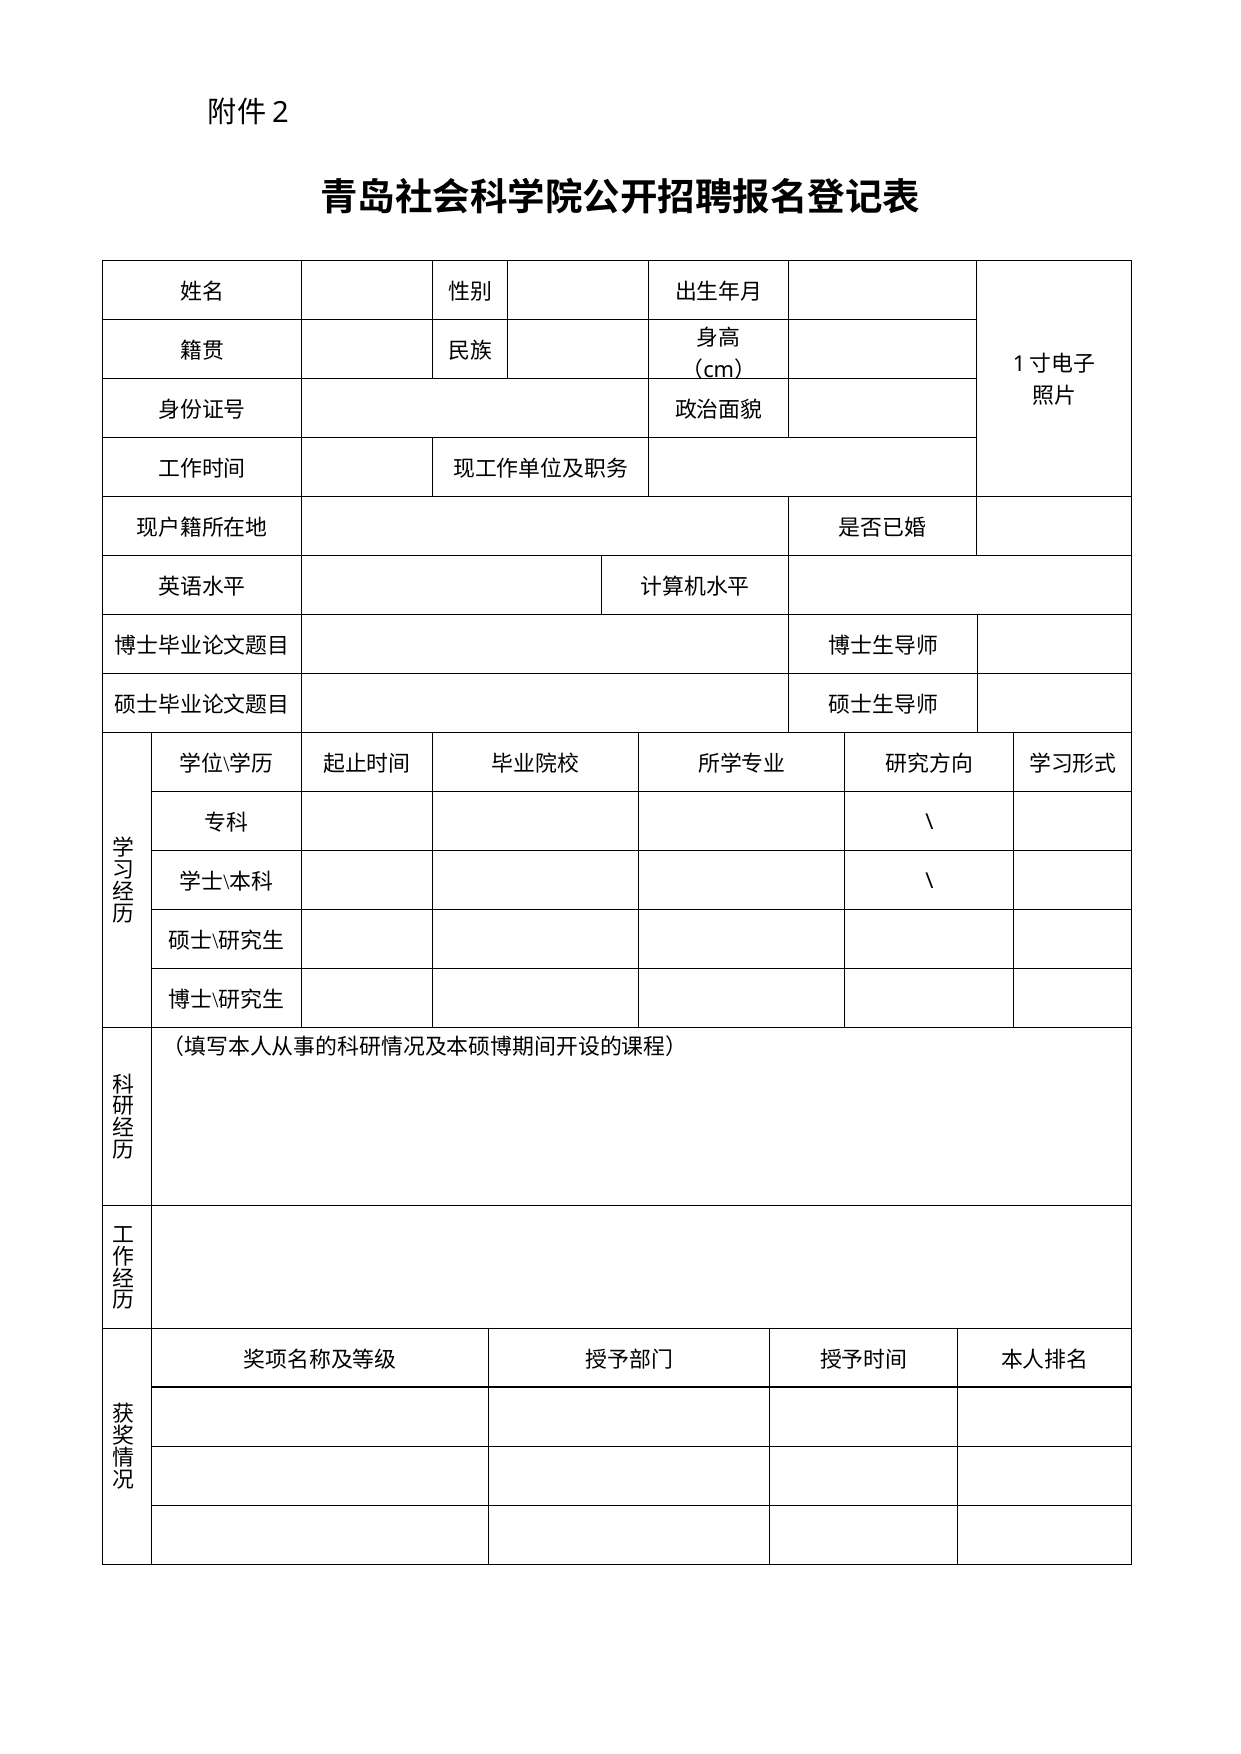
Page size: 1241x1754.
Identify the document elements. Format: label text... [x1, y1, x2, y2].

table_cell [1014, 910, 1131, 968]
table_cell 硕士\研究生 [152, 910, 301, 968]
table_cell 计算机水平 [602, 556, 788, 614]
table_cell [845, 910, 1013, 968]
table_cell [770, 1388, 957, 1446]
table_cell [302, 438, 432, 496]
table_cell [639, 792, 844, 850]
table_cell [789, 556, 1131, 614]
table_header [302, 261, 432, 318]
table_cell 本人排名 [958, 1329, 1131, 1386]
table_cell [770, 1506, 957, 1564]
table_cell 奖项名称及等级 [152, 1329, 488, 1386]
table_cell [978, 615, 1131, 673]
table_cell 博士生导师 [789, 615, 977, 673]
table_cell [978, 674, 1131, 732]
table_cell 研究方向 [845, 733, 1013, 791]
table_cell [302, 320, 432, 378]
table_cell 博士毕业论文题目 [103, 615, 301, 673]
table_cell 英语水平 [103, 556, 301, 614]
table_cell [789, 379, 976, 437]
table_cell 硕士毕业论文题目 [103, 674, 301, 732]
table_cell [302, 556, 601, 614]
table_cell 现工作单位及职务 [433, 438, 648, 496]
table_cell [433, 851, 638, 909]
table_header [508, 261, 648, 318]
table_cell 工作经历 [103, 1206, 151, 1327]
table_cell [1014, 851, 1131, 909]
table_cell \ [845, 851, 1013, 909]
table_cell [958, 1447, 1131, 1504]
table_cell [489, 1447, 769, 1504]
table_cell 学习形式 [1014, 733, 1131, 791]
table_cell 学位\学历 [152, 733, 301, 791]
table_cell [489, 1506, 769, 1564]
table_cell [1014, 792, 1131, 850]
table_header 姓名 [103, 261, 301, 318]
table_cell [639, 910, 844, 968]
table_cell 工作时间 [103, 438, 301, 496]
table_cell [152, 1506, 488, 1564]
table_cell [302, 497, 788, 555]
table_cell 身份证号 [103, 379, 301, 437]
table_cell [302, 379, 648, 437]
table_cell 政治面貌 [649, 379, 788, 437]
table_cell [302, 851, 432, 909]
table_cell [639, 851, 844, 909]
table_cell 籍贯 [103, 320, 301, 378]
table_cell [958, 1388, 1131, 1446]
table_cell [1014, 969, 1131, 1027]
table_cell [302, 674, 788, 732]
table_cell [302, 969, 432, 1027]
table_cell 硕士生导师 [789, 674, 977, 732]
table_cell 毕业院校 [433, 733, 638, 791]
text 青岛社会科学院公开招聘报名登记表 [187, 162, 1053, 227]
table_cell [845, 969, 1013, 1027]
table_cell 民族 [433, 320, 507, 378]
table_cell 学士\本科 [152, 851, 301, 909]
table_cell [639, 969, 844, 1027]
table_cell [649, 438, 976, 496]
table_cell [770, 1447, 957, 1504]
table_header 出生年月 [649, 261, 788, 318]
table_cell \ [845, 792, 1013, 850]
table_cell [433, 969, 638, 1027]
table_cell 学习经历 [103, 733, 151, 1027]
table_cell 所学专业 [639, 733, 844, 791]
table_cell [152, 1206, 1131, 1327]
table_cell 起止时间 [302, 733, 432, 791]
table_cell 是否已婚 [789, 497, 976, 555]
table_cell [152, 1388, 488, 1446]
table_cell （填写本人从事的科研情况及本硕博期间开设的课程） [152, 1028, 1131, 1204]
table_cell [789, 320, 976, 378]
table_header 性别 [433, 261, 507, 318]
table_cell [302, 792, 432, 850]
table_header 1寸电子 照片 [977, 261, 1131, 496]
table_cell 授予部门 [489, 1329, 769, 1386]
table_cell 博士\研究生 [152, 969, 301, 1027]
table_cell 专科 [152, 792, 301, 850]
table_cell [433, 910, 638, 968]
table_cell 获奖情况 [103, 1329, 151, 1564]
table_cell [302, 910, 432, 968]
table_cell [433, 792, 638, 850]
table_header [789, 261, 976, 318]
table_cell 身高（cm） [649, 320, 788, 378]
table_cell [977, 497, 1131, 555]
table_cell [302, 615, 788, 673]
table_cell [489, 1388, 769, 1446]
table_cell [508, 320, 648, 378]
table_cell 科研经历 [103, 1028, 151, 1204]
table_cell 授予时间 [770, 1329, 957, 1386]
table_cell 现户籍所在地 [103, 497, 301, 555]
table_cell [958, 1506, 1131, 1564]
table_cell [152, 1447, 488, 1504]
